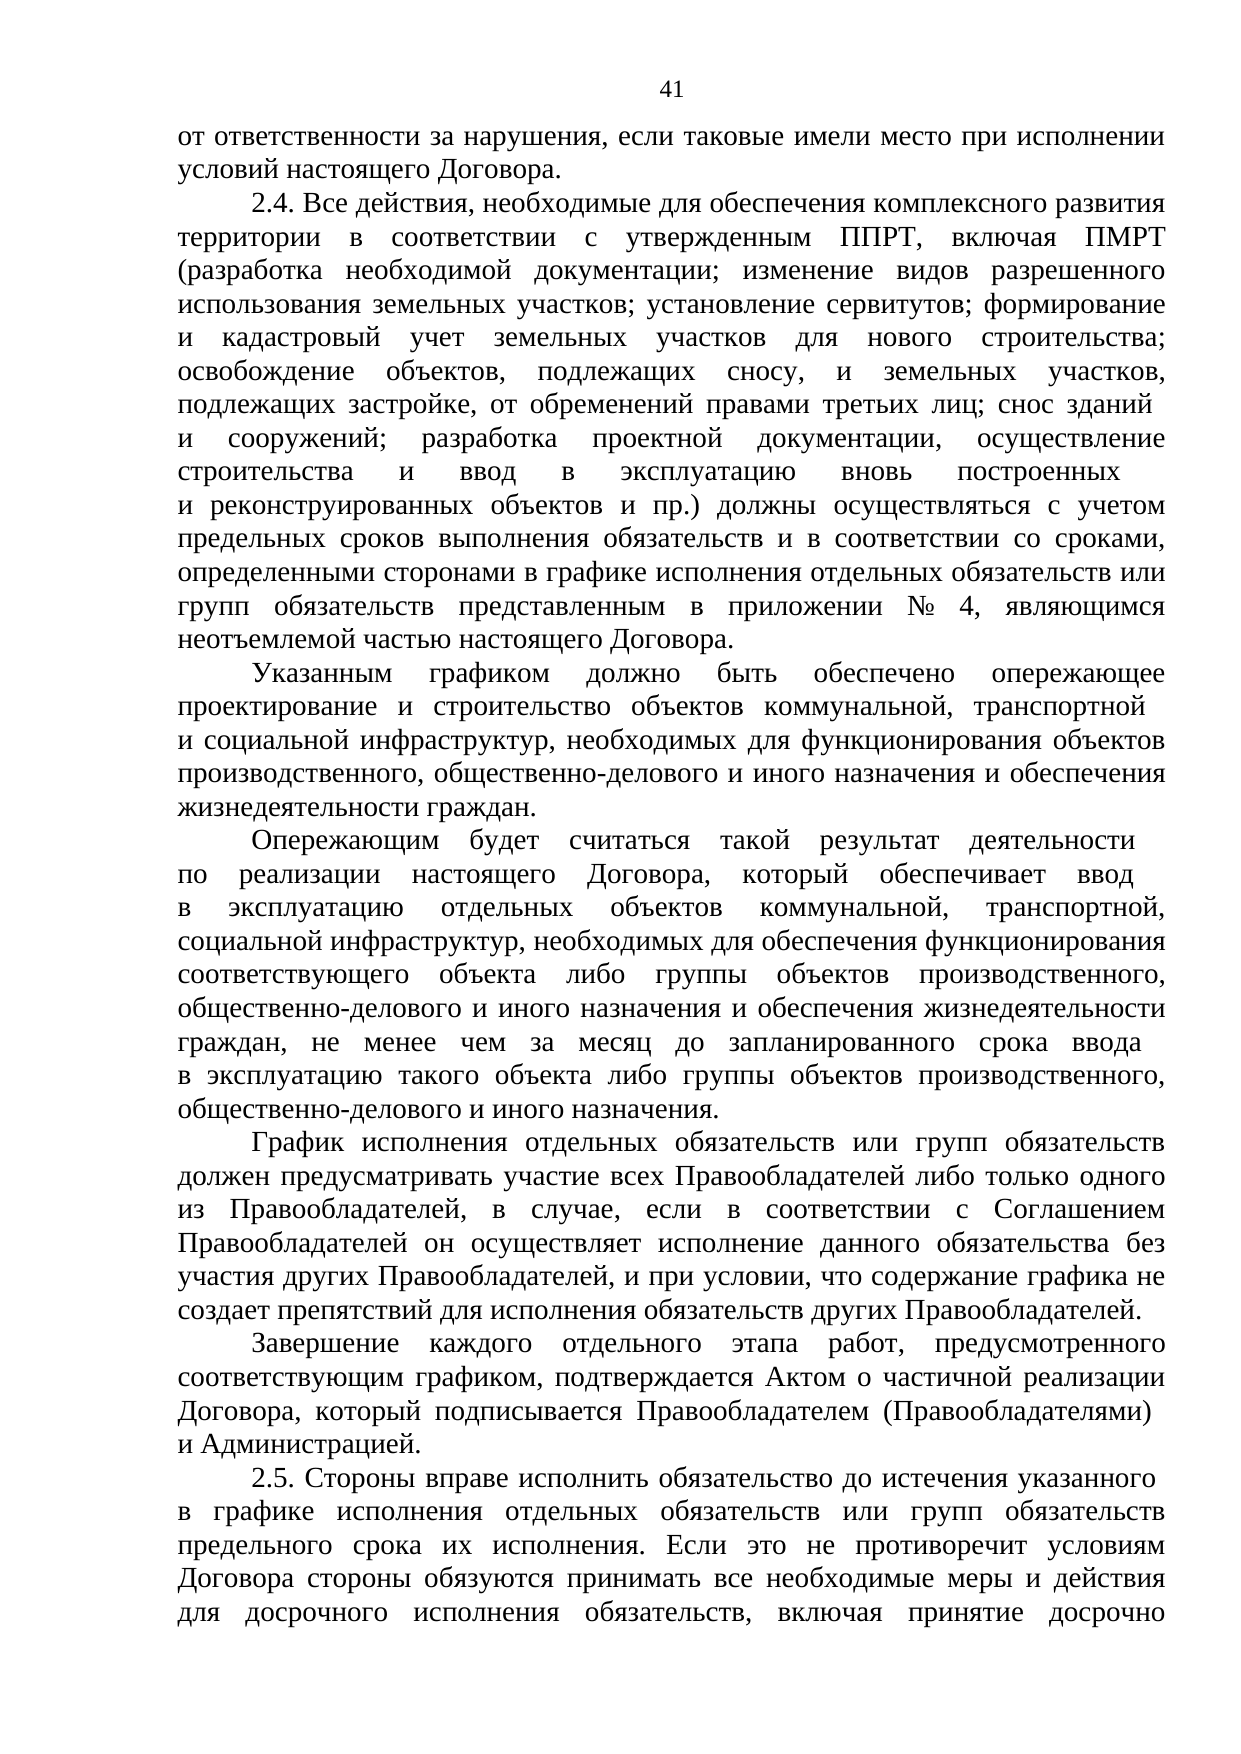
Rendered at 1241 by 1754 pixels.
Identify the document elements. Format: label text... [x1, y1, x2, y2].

text Завершение каждого отдельного этапа работ, предусмотренного соответствующим графиком, подтверждается Актом о частичной реализации Договора, который подписывается Правообладателем (Правообладателями) и Администрацией. [177, 1326, 1166, 1460]
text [177, 1460, 1166, 1627]
text 2.4. Все действия, необходимые для обеспечения комплексного развития территории в соответствии с утвержденным ППРТ, включая ПМРТ (разработка необходимой документации; изменение видов разрешенного использования земельных участков; установление сервитутов; формирование и кадастровый учет земельных участков для нового строительства; освобождение объектов, подлежащих сносу, и земельных участков, подлежащих застройке, от обременений правами третьих лиц; снос зданий и сооружений; разработка проектной документации, осуществление строительства и ввод в эксплуатацию вновь построенных и реконструированных объектов и пр.) должны осуществляться с учетом предельных сроков выполнения обязательств и в соответствии со сроками, определенными сторонами в графике исполнения отдельных обязательств или групп обязательств представленным в приложении № 4, являющимся неотъемлемой частью настоящего Договора. [177, 185, 1166, 655]
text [177, 118, 1166, 185]
text Указанным графиком должно быть обеспечено опережающее проектирование и строительство объектов коммунальной, транспортной и социальной инфраструктур, необходимых для функционирования объектов производственного, общественно-делового и иного назначения и обеспечения жизнедеятельности граждан. [177, 655, 1166, 822]
text Опережающим будет считаться такой результат деятельности по реализации настоящего Договора, который обеспечивает ввод в эксплуатацию отдельных объектов коммунальной, транспортной, социальной инфраструктур, необходимых для обеспечения функционирования соответствующего объекта либо группы объектов производственного, общественно-делового и иного назначения и обеспечения жизнедеятельности граждан, не менее чем за месяц до запланированного срока ввода в эксплуатацию такого объекта либо группы объектов производственного, общественно-делового и иного назначения. [177, 822, 1166, 1124]
text График исполнения отдельных обязательств или групп обязательств должен предусматривать участие всех Правообладателей либо только одного из Правообладателей, в случае, если в соответствии с Соглашением Правообладателей он осуществляет исполнение данного обязательства без участия других Правообладателей, и при условии, что содержание графика не создает препятствий для исполнения обязательств других Правообладателей. [177, 1124, 1166, 1326]
